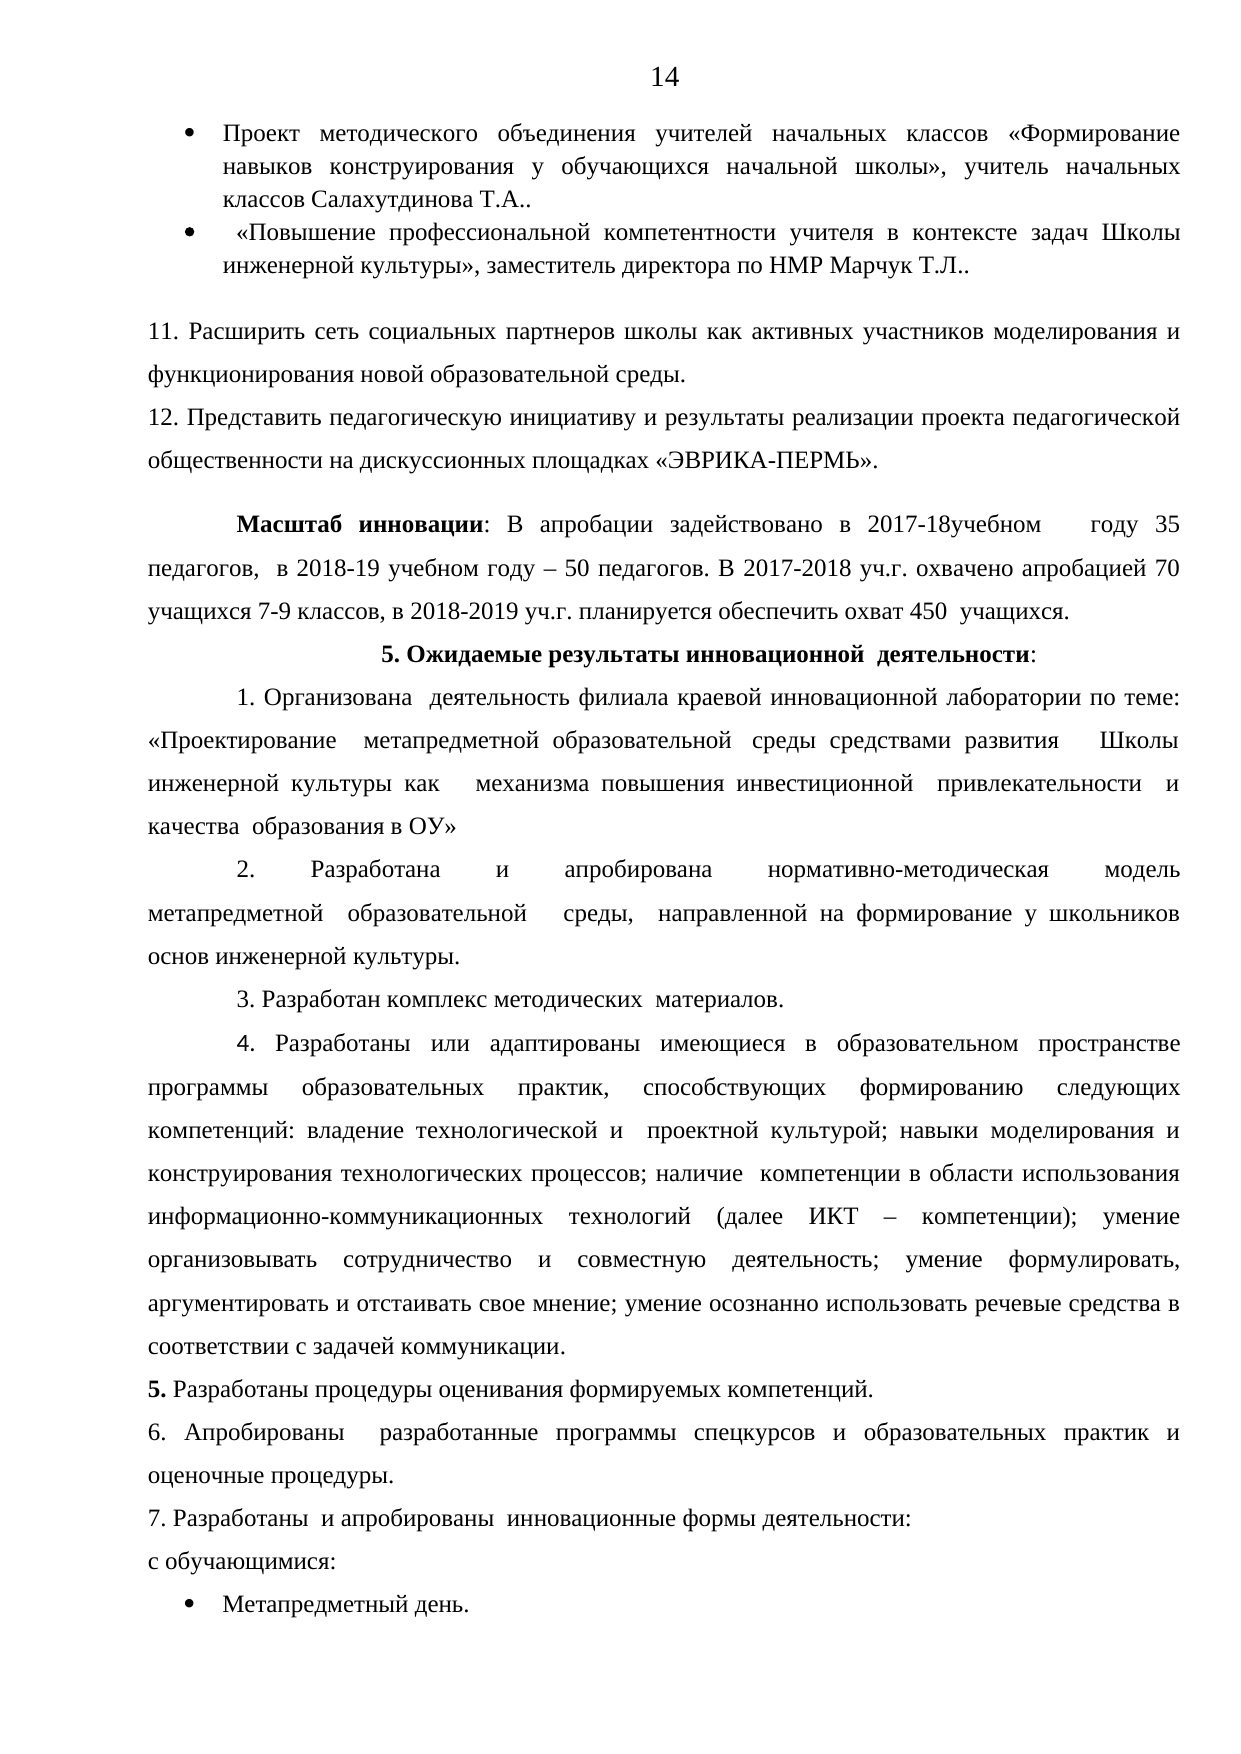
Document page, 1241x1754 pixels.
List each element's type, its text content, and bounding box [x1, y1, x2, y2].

list «Повышение профессиональной компетентности учителя в контексте задач Школы инженерной культуры», заместитель директора по НМР Марчук Т.Л.. [185, 217, 1181, 279]
text Масштаб инновации: В апробации задействовано в 2017-18учебном году 35 педагогов, в 2018-19 учебном году – 50 педагогов. В 2017-2018 уч.г. охвачено апробацией 70 учащихся 7-9 классов, в 2018-2019 уч.г. планируется обеспечить охват 450 учащихся. [148, 509, 1181, 624]
list 4. Разработаны или адаптированы имеющиеся в образовательном пространстве программы образовательных практик, способствующих формированию следующих компетенций: владение технологической и проектной культурой; навыки моделирования и конструирования технологических процессов; наличие компетенции в области использования информационно-коммуникационных технологий (далее ИКТ – компетенции); умение организовывать сотрудничество и совместную деятельность; умение формулировать, аргументировать и отстаивать свое мнение; умение осознанно использовать речевые средства в соответствии с задачей коммуникации. [148, 1027, 1181, 1359]
text 5. Ожидаемые результаты инновационной деятельности: [148, 639, 1181, 668]
list 3. Разработан комплекс методических материалов. [148, 984, 1181, 1013]
list 5. Разработаны процедуры оценивания формируемых компетенций. [148, 1374, 1181, 1403]
list 2. Разработана и апробирована нормативно-методическая модель метапредметной образовательной среды, направленной на формирование у школьников основ инженерной культуры. [148, 854, 1181, 969]
list 7. Разработаны и апробированы инновационные формы деятельности: [148, 1503, 1181, 1532]
list 11. Расширить сеть социальных партнеров школы как активных участников моделирования и функционирования новой образовательной среды. [148, 316, 1181, 388]
list 12. Представить педагогическую инициативу и результаты реализации проекта педагогической общественности на дискуссионных площадках «ЭВРИКА-ПЕРМЬ». [148, 402, 1181, 474]
list Метапредметный день. [185, 1589, 1181, 1618]
list 6. Апробированы разработанные программы спецкурсов и образовательных практик и оценочные процедуры. [148, 1417, 1181, 1489]
list с обучающимися: [148, 1546, 1181, 1575]
text 1. Организована деятельность филиала краевой инновационной лаборатории по теме: «Проектирование метапредметной образовательной среды средствами развития Школы инженерной культуры как механизма повышения инвестиционной привлекательности и качества образования в ОУ» [148, 682, 1181, 840]
list Проект методического объединения учителей начальных классов «Формирование навыков конструирования у обучающихся начальной школы», учитель начальных классов Салахутдинова Т.А.. [185, 118, 1181, 213]
